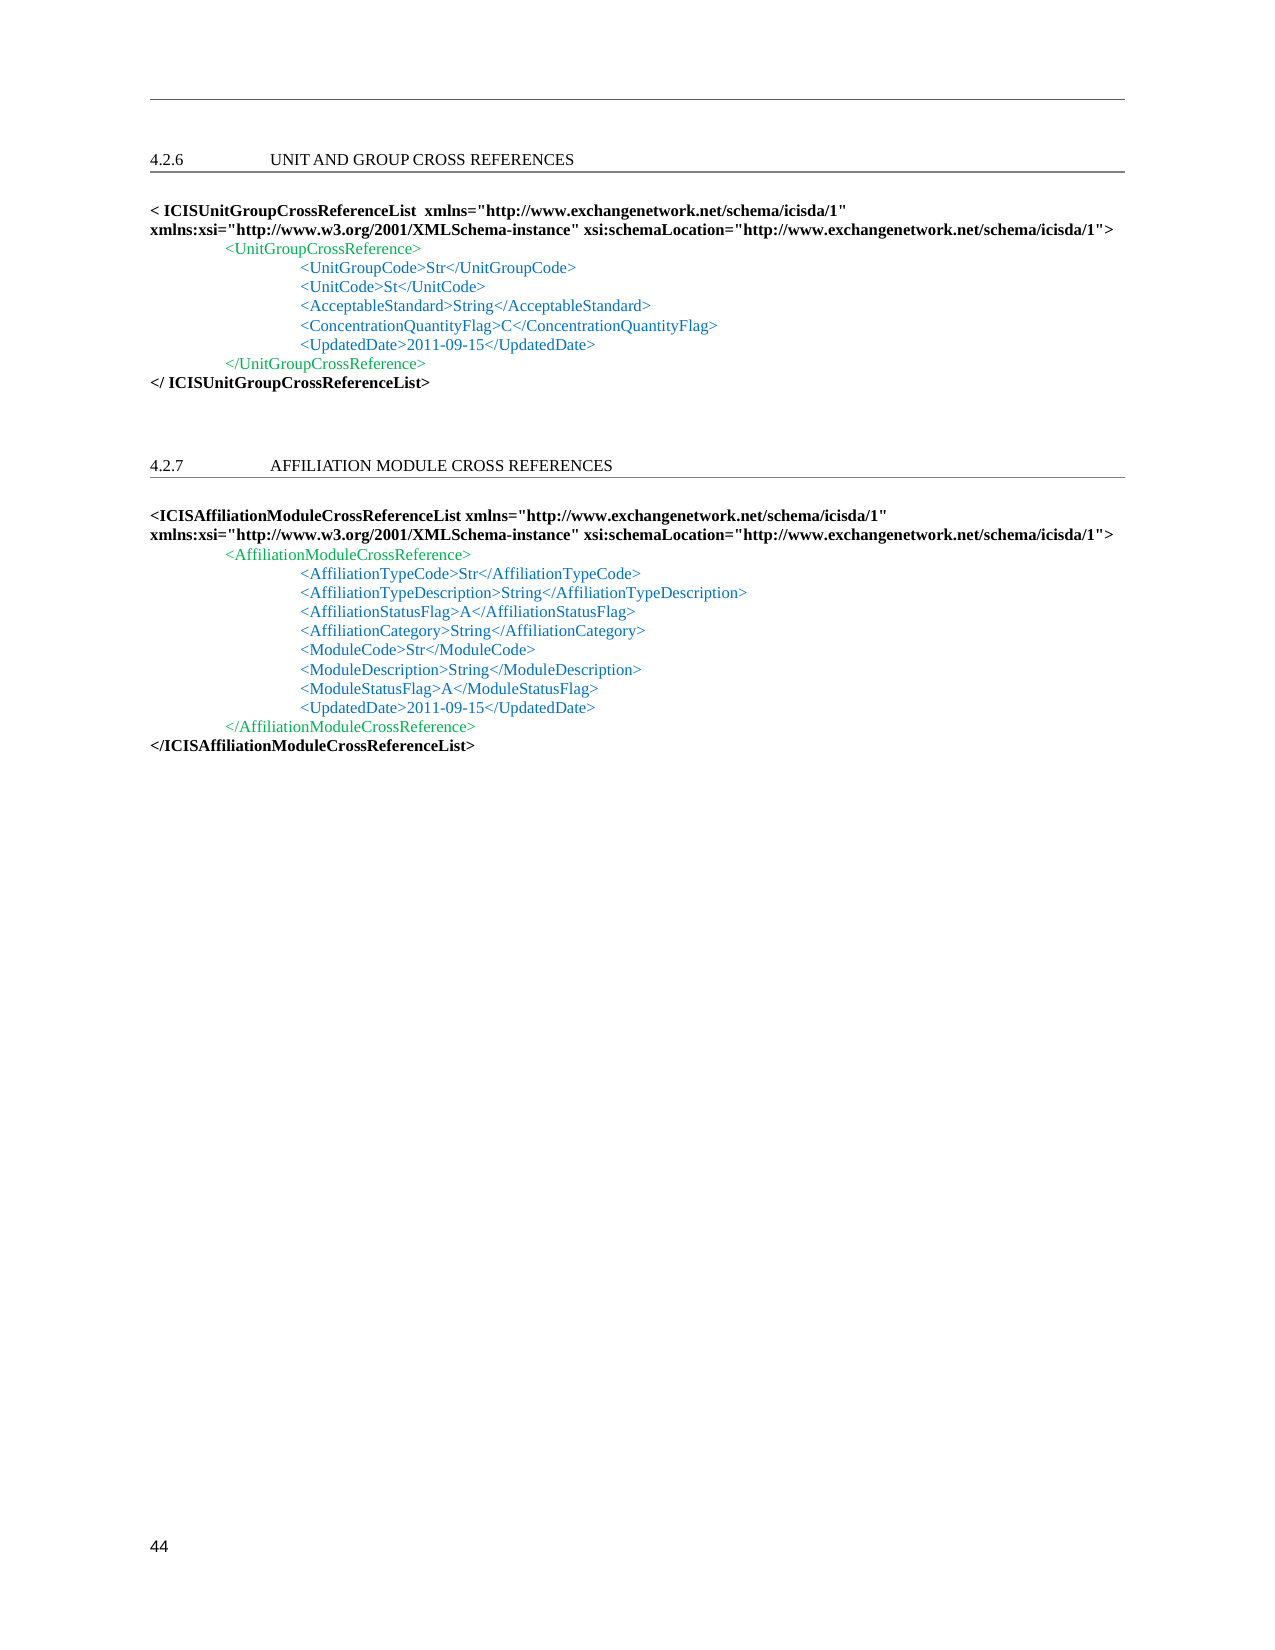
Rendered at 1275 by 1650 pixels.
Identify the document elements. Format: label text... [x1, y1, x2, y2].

text <AffiliationCategory>String</AffiliationCategory> [150, 621, 1125, 640]
text </AffiliationModuleCrossReference> [150, 717, 1125, 736]
text < ICISUnitGroupCrossReferenceList xmlns="http://www.exchangenetwork.net/schema/icisda/1" xmlns:xsi="http://www.w3.org/2001/XMLSchema-instance" xsi:schemaLocation="http://www.exchangenetwork.net/schema/icisda/1"> [150, 200, 1125, 239]
text <AcceptableStandard>String</AcceptableStandard> [150, 296, 1125, 315]
text <ModuleDescription>String</ModuleDescription> [150, 659, 1125, 678]
text </UnitGroupCrossReference> [150, 354, 1125, 373]
text <AffiliationStatusFlag>A</AffiliationStatusFlag> [150, 602, 1125, 621]
text <ModuleCode>Str</ModuleCode> [150, 640, 1125, 659]
text <UpdatedDate>2011-09-15</UpdatedDate> [150, 334, 1125, 354]
text <UnitGroupCode>Str</UnitGroupCode> [150, 258, 1125, 277]
text <AffiliationTypeCode>Str</AffiliationTypeCode> [150, 563, 1125, 583]
text <ConcentrationQuantityFlag>C</ConcentrationQuantityFlag> [150, 315, 1125, 334]
text </ ICISUnitGroupCrossReferenceList> [150, 373, 1125, 392]
text <ICISAffiliationModuleCrossReferenceList xmlns="http://www.exchangenetwork.net/schema/icisda/1" xmlns:xsi="http://www.w3.org/2001/XMLSchema-instance" xsi:schemaLocation="http://www.exchangenetwork.net/schema/icisda/1"> [150, 506, 1125, 544]
text <ModuleStatusFlag>A</ModuleStatusFlag> [150, 678, 1125, 698]
subtitle UNIT AND GROUP CROSS REFERENCES [150, 150, 1125, 171]
text <AffiliationModuleCrossReference> [150, 544, 1125, 563]
text <UnitCode>St</UnitCode> [150, 277, 1125, 296]
text </ICISAffiliationModuleCrossReferenceList> [150, 736, 1125, 755]
text <UpdatedDate>2011-09-15</UpdatedDate> [150, 698, 1125, 717]
subtitle AFFILIATION MODULE CROSS REFERENCES [150, 456, 1125, 477]
text <UnitGroupCrossReference> [150, 239, 1125, 258]
text <AffiliationTypeDescription>String</AffiliationTypeDescription> [150, 583, 1125, 602]
